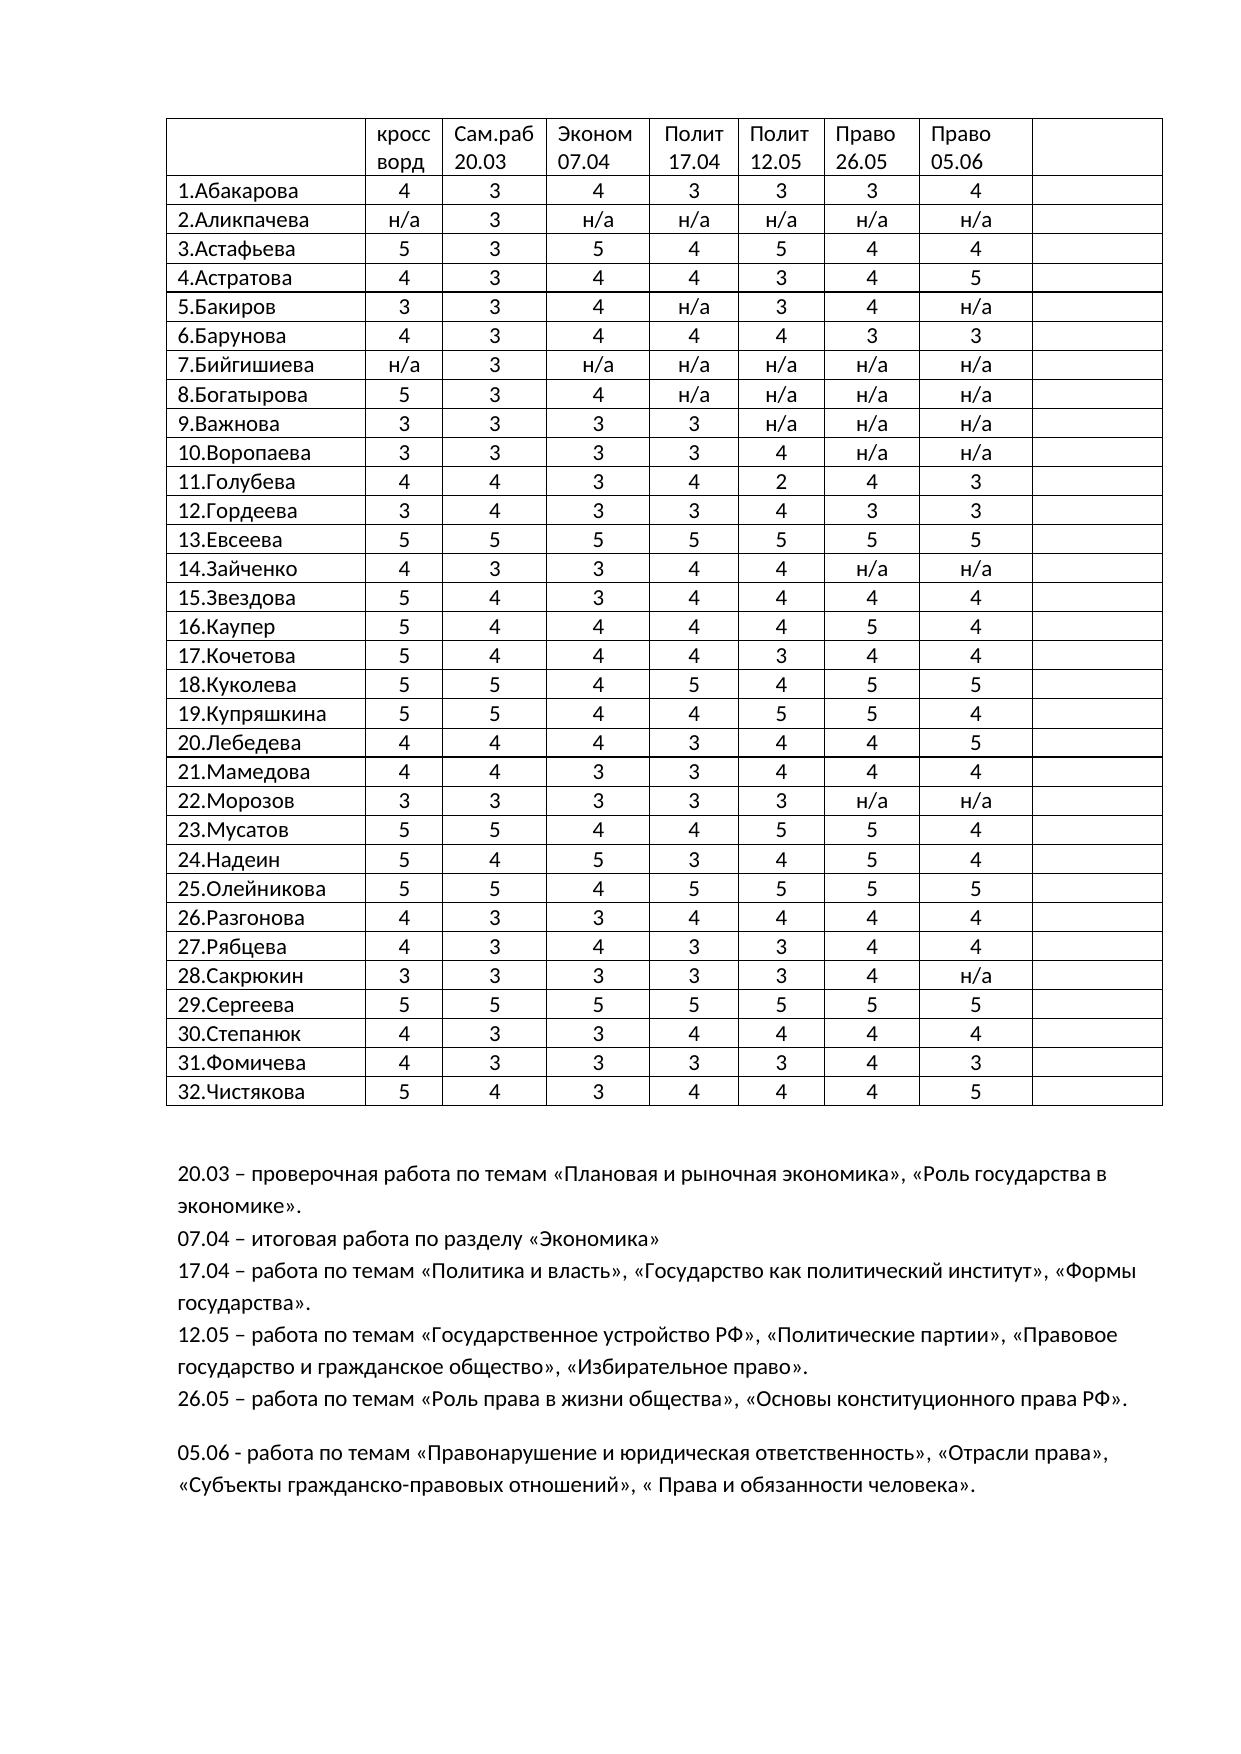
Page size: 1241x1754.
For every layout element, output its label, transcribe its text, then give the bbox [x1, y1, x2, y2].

table_cell [1033, 670, 1162, 698]
table_cell 5 [739, 234, 824, 262]
table_cell 11.Голубева [167, 467, 365, 495]
table_cell 4 [825, 467, 919, 495]
table_header Право 26.05 [825, 119, 919, 175]
table_cell 4 [825, 234, 919, 262]
table_cell 5 [825, 845, 919, 873]
table_cell 1.Абакарова [167, 176, 365, 204]
table_cell 22.Морозов [167, 787, 365, 814]
table_cell 5 [547, 990, 649, 1018]
table_cell 3 [443, 1048, 546, 1076]
table_cell 4 [547, 816, 649, 844]
table_cell 3 [366, 293, 442, 321]
table_cell 5 [366, 816, 442, 844]
table_cell н/а [650, 351, 738, 379]
table_cell 4 [920, 816, 1032, 844]
table_cell 4 [547, 699, 649, 727]
table_cell 4 [825, 729, 919, 756]
table_cell 4 [366, 1019, 442, 1047]
table_cell [1033, 293, 1162, 321]
table_header Эконом07.04 [547, 119, 649, 175]
table_cell 4 [547, 380, 649, 408]
table_cell 32.Чистякова [167, 1077, 365, 1105]
table_cell 5 [443, 525, 546, 553]
table_cell 3 [366, 409, 442, 437]
table_cell 3 [547, 583, 649, 611]
table_cell 5 [650, 874, 738, 902]
table_cell 3 [650, 845, 738, 873]
table_cell 3 [443, 380, 546, 408]
table_cell 4 [650, 554, 738, 582]
table_cell 3 [443, 264, 546, 291]
table_header Сам.раб 20.03 [443, 119, 546, 175]
table_cell н/а [825, 205, 919, 233]
table_cell 4 [650, 641, 738, 669]
table_cell 4 [443, 641, 546, 669]
table_cell 5 [650, 525, 738, 553]
table_cell н/а [650, 380, 738, 408]
table_cell 2.Аликпачева [167, 205, 365, 233]
table_cell 3 [547, 787, 649, 814]
table_cell 3 [443, 205, 546, 233]
table_cell 4 [825, 641, 919, 669]
table_cell 4 [366, 758, 442, 786]
table_cell 4 [547, 874, 649, 902]
table_cell 3 [650, 961, 738, 989]
table_cell 3 [739, 787, 824, 814]
table_cell 4 [366, 1048, 442, 1076]
table_cell 3 [443, 409, 546, 437]
table_cell 4 [650, 1019, 738, 1047]
table_cell 4.Астратова [167, 264, 365, 291]
table_cell 4 [825, 1019, 919, 1047]
table_cell 3 [443, 234, 546, 262]
table_cell 4 [739, 322, 824, 349]
table_cell 4 [443, 612, 546, 640]
table_cell 4 [443, 583, 546, 611]
table_cell 4 [825, 1077, 919, 1105]
table_cell [1033, 787, 1162, 814]
table_cell 3 [443, 961, 546, 989]
table_cell [1033, 554, 1162, 582]
table_cell 5 [366, 1077, 442, 1105]
table_cell 31.Фомичева [167, 1048, 365, 1076]
table_cell 4 [825, 583, 919, 611]
table_cell 24.Надеин [167, 845, 365, 873]
table_cell н/а [920, 961, 1032, 989]
table_cell 4 [443, 845, 546, 873]
table_cell н/а [920, 205, 1032, 233]
table_cell 3 [650, 496, 738, 524]
table_cell н/а [920, 409, 1032, 437]
table_cell [1033, 264, 1162, 291]
table_cell 4 [920, 641, 1032, 669]
table_cell 5 [739, 874, 824, 902]
table_cell 3.Астафьева [167, 234, 365, 262]
table_cell 17.Кочетова [167, 641, 365, 669]
table_cell 3 [443, 554, 546, 582]
table_cell 3 [650, 438, 738, 466]
table_cell 4 [443, 729, 546, 756]
table_cell н/а [547, 351, 649, 379]
table_cell 21.Мамедова [167, 758, 365, 786]
table_cell н/а [739, 205, 824, 233]
table_cell 5 [366, 990, 442, 1018]
table_cell 4 [547, 641, 649, 669]
table_cell 3 [443, 351, 546, 379]
table_cell 5.Бакиров [167, 293, 365, 321]
table_cell 3 [443, 1019, 546, 1047]
table_cell 4 [920, 612, 1032, 640]
table_cell 27.Рябцева [167, 932, 365, 960]
table_cell [1033, 903, 1162, 931]
table_header кроссворд [366, 119, 442, 175]
table_cell 3 [443, 438, 546, 466]
table_cell 3 [547, 438, 649, 466]
table_cell [1033, 351, 1162, 379]
table_cell 5 [825, 990, 919, 1018]
table_cell н/а [825, 380, 919, 408]
table_cell 4 [547, 264, 649, 291]
text 05.06 - работа по темам «Правонарушение и юридическая ответственность», «Отрасли права», «Субъекты гражданско-правовых отношений», « Права и обязанности человека». [177, 1438, 1152, 1498]
table_cell н/а [825, 787, 919, 814]
table_cell 4 [650, 467, 738, 495]
table_cell 3 [650, 176, 738, 204]
table_cell н/а [825, 409, 919, 437]
table_cell 30.Степанюк [167, 1019, 365, 1047]
table_cell [1033, 525, 1162, 553]
table_cell 3 [739, 264, 824, 291]
table_cell 4 [650, 583, 738, 611]
table_cell 4 [366, 554, 442, 582]
table_header Право 05.06 [920, 119, 1032, 175]
table_cell 4 [547, 293, 649, 321]
table_cell 5 [366, 583, 442, 611]
table_cell н/а [920, 293, 1032, 321]
table_cell 5 [366, 670, 442, 698]
table_cell 4 [650, 264, 738, 291]
table_cell 10.Воропаева [167, 438, 365, 466]
table_cell 3 [739, 641, 824, 669]
table_cell 3 [739, 932, 824, 960]
table_header [1033, 119, 1162, 175]
table_cell 5 [920, 1077, 1032, 1105]
table_cell [1033, 438, 1162, 466]
table_cell [1033, 322, 1162, 349]
table_cell [1033, 816, 1162, 844]
table_cell 4 [547, 729, 649, 756]
table_cell 4 [650, 816, 738, 844]
table_cell [1033, 409, 1162, 437]
table_cell н/а [920, 554, 1032, 582]
table_cell [1033, 176, 1162, 204]
table_cell 5 [366, 612, 442, 640]
table_cell 4 [739, 729, 824, 756]
table_cell 4 [650, 903, 738, 931]
table_cell 8.Богатырова [167, 380, 365, 408]
table_cell [1033, 234, 1162, 262]
table_cell 5 [739, 990, 824, 1018]
table_cell 2 [739, 467, 824, 495]
table_cell 4 [366, 264, 442, 291]
table_cell 5 [443, 670, 546, 698]
table_cell 3 [650, 409, 738, 437]
table_cell 3 [366, 961, 442, 989]
table_cell 6.Барунова [167, 322, 365, 349]
table_cell 4 [443, 1077, 546, 1105]
table_cell 14.Зайченко [167, 554, 365, 582]
table_cell 4 [547, 670, 649, 698]
table_cell н/а [920, 438, 1032, 466]
table_cell 5 [366, 380, 442, 408]
table_cell 3 [443, 176, 546, 204]
table_cell 4 [443, 496, 546, 524]
table_cell 3 [547, 758, 649, 786]
table_cell 5 [825, 525, 919, 553]
table_cell 3 [547, 554, 649, 582]
table_cell 4 [920, 699, 1032, 727]
table_cell 25.Олейникова [167, 874, 365, 902]
table_cell 3 [920, 322, 1032, 349]
table_cell 3 [920, 1048, 1032, 1076]
table_cell 3 [825, 496, 919, 524]
table_cell [1033, 380, 1162, 408]
table_cell 3 [547, 1048, 649, 1076]
table_cell 3 [366, 438, 442, 466]
table_cell 4 [825, 264, 919, 291]
table_cell н/а [739, 380, 824, 408]
text 20.03 – проверочная работа по темам «Плановая и рыночная экономика», «Роль государства в экономике». 07.04 – итоговая работа по разделу «Экономика» 17.04 – работа по темам «Политика и власть», «Государство как политический институт», «Формы государства». 12.05 – работа по темам «Государственное устройство РФ», «Политические партии», «Правовое государство и гражданское общество», «Избирательное право». 26.05 – работа по темам «Роль права в жизни общества», «Основы конституционного права РФ». [177, 1159, 1152, 1413]
table_cell [1033, 612, 1162, 640]
table_cell 4 [920, 176, 1032, 204]
table_cell 3 [650, 1048, 738, 1076]
table_cell 3 [825, 322, 919, 349]
table_cell 5 [920, 525, 1032, 553]
table_header Полит 12.05 [739, 119, 824, 175]
table_cell 9.Важнова [167, 409, 365, 437]
table_cell [1033, 1077, 1162, 1105]
table_cell 4 [739, 612, 824, 640]
table_cell 5 [547, 525, 649, 553]
table_cell 3 [443, 903, 546, 931]
table_cell 3 [547, 467, 649, 495]
table_cell 5 [825, 874, 919, 902]
table_cell 4 [920, 903, 1032, 931]
table_cell 4 [650, 699, 738, 727]
table_cell 3 [920, 496, 1032, 524]
table_cell 18.Куколева [167, 670, 365, 698]
table_cell 5 [366, 699, 442, 727]
table_cell 5 [825, 670, 919, 698]
table_cell [1033, 641, 1162, 669]
table_cell 4 [650, 1077, 738, 1105]
table_cell 4 [825, 1048, 919, 1076]
table_cell 3 [650, 758, 738, 786]
table_cell 4 [547, 932, 649, 960]
table_cell 5 [920, 729, 1032, 756]
table_cell н/а [825, 438, 919, 466]
table_cell 4 [739, 583, 824, 611]
table_cell 4 [825, 293, 919, 321]
table_cell 12.Гордеева [167, 496, 365, 524]
table_cell 5 [547, 845, 649, 873]
table_cell 3 [650, 932, 738, 960]
table_cell 28.Сакрюкин [167, 961, 365, 989]
table_cell 4 [739, 1077, 824, 1105]
table_cell 4 [366, 322, 442, 349]
table_cell 5 [825, 699, 919, 727]
table_cell 5 [920, 874, 1032, 902]
table_cell н/а [547, 205, 649, 233]
table_cell 26.Разгонова [167, 903, 365, 931]
table_header [167, 119, 365, 175]
table_cell [1033, 874, 1162, 902]
table_cell 3 [443, 787, 546, 814]
table_cell 3 [547, 961, 649, 989]
table_cell 4 [366, 176, 442, 204]
table_cell 3 [739, 293, 824, 321]
table_cell 4 [825, 758, 919, 786]
table_cell 4 [825, 932, 919, 960]
table_cell 3 [739, 176, 824, 204]
table_cell 3 [739, 961, 824, 989]
table_cell 4 [547, 176, 649, 204]
table_cell [1033, 496, 1162, 524]
table_cell 5 [366, 234, 442, 262]
table_cell 5 [825, 816, 919, 844]
table_cell 4 [366, 932, 442, 960]
table_cell 3 [443, 932, 546, 960]
table_cell н/а [366, 351, 442, 379]
table_cell 5 [739, 525, 824, 553]
table_cell 3 [920, 467, 1032, 495]
table_cell [1033, 990, 1162, 1018]
table_cell н/а [650, 205, 738, 233]
table_cell 5 [920, 990, 1032, 1018]
table_cell [1033, 758, 1162, 786]
table_cell 5 [366, 641, 442, 669]
table_cell 16.Каупер [167, 612, 365, 640]
table_cell 15.Звездова [167, 583, 365, 611]
table_cell 4 [366, 467, 442, 495]
table_cell 3 [366, 496, 442, 524]
table_cell 4 [739, 1019, 824, 1047]
table_cell 3 [547, 409, 649, 437]
table_cell [1033, 205, 1162, 233]
table_cell 3 [825, 176, 919, 204]
table_cell 4 [920, 583, 1032, 611]
table_cell н/а [739, 409, 824, 437]
table_cell н/а [825, 554, 919, 582]
table_cell 3 [650, 729, 738, 756]
table_cell 5 [825, 612, 919, 640]
table_cell 4 [739, 438, 824, 466]
table_cell [1033, 961, 1162, 989]
table_cell 3 [650, 787, 738, 814]
table_cell 4 [443, 758, 546, 786]
table_cell 4 [739, 758, 824, 786]
table_cell 5 [443, 874, 546, 902]
table_cell 3 [366, 787, 442, 814]
table_cell 4 [825, 903, 919, 931]
table_cell 4 [920, 845, 1032, 873]
table_cell 3 [443, 293, 546, 321]
table_cell 20.Лебедева [167, 729, 365, 756]
table_cell [1033, 1019, 1162, 1047]
table_cell 5 [366, 845, 442, 873]
table_cell 3 [547, 903, 649, 931]
table_cell 4 [739, 670, 824, 698]
table_cell 4 [366, 903, 442, 931]
table_cell 7.Бийгишиева [167, 351, 365, 379]
table_cell [1033, 729, 1162, 756]
table_cell 3 [547, 496, 649, 524]
table_cell 4 [547, 322, 649, 349]
table_cell 3 [547, 1077, 649, 1105]
table_cell 5 [739, 699, 824, 727]
table_cell 5 [443, 699, 546, 727]
table_cell 3 [547, 1019, 649, 1047]
table_cell 5 [920, 670, 1032, 698]
table_cell [1033, 1048, 1162, 1076]
table_cell 5 [650, 990, 738, 1018]
table_cell [1033, 583, 1162, 611]
table_cell 4 [547, 612, 649, 640]
table_cell 5 [443, 816, 546, 844]
table_cell 4 [739, 554, 824, 582]
table_cell н/а [825, 351, 919, 379]
table_cell 19.Купряшкина [167, 699, 365, 727]
table_cell [1033, 845, 1162, 873]
table_cell [1033, 467, 1162, 495]
table_cell 23.Мусатов [167, 816, 365, 844]
table_cell 5 [547, 234, 649, 262]
table_cell н/а [650, 293, 738, 321]
table_cell 5 [739, 816, 824, 844]
table_cell 5 [650, 670, 738, 698]
table_cell 4 [739, 903, 824, 931]
table_cell 4 [739, 845, 824, 873]
table_cell н/а [920, 351, 1032, 379]
table_cell 4 [739, 496, 824, 524]
table_cell н/а [739, 351, 824, 379]
table_cell 4 [650, 234, 738, 262]
table_cell [1033, 699, 1162, 727]
table_cell 3 [739, 1048, 824, 1076]
table_cell н/а [920, 787, 1032, 814]
table_cell 4 [650, 612, 738, 640]
table_cell [1033, 932, 1162, 960]
table_cell 4 [443, 467, 546, 495]
table_cell 5 [366, 874, 442, 902]
table_header Полит 17.04 [650, 119, 738, 175]
table_cell н/а [920, 380, 1032, 408]
table_cell 4 [920, 932, 1032, 960]
table_cell 4 [366, 729, 442, 756]
table_cell 4 [650, 322, 738, 349]
table_cell 3 [443, 322, 546, 349]
table_cell 29.Сергеева [167, 990, 365, 1018]
table_cell 4 [920, 234, 1032, 262]
table_cell 4 [920, 758, 1032, 786]
table_cell 5 [443, 990, 546, 1018]
table_cell 5 [366, 525, 442, 553]
table_cell 4 [920, 1019, 1032, 1047]
table_cell 13.Евсеева [167, 525, 365, 553]
table_cell н/а [366, 205, 442, 233]
table_cell 5 [920, 264, 1032, 291]
table_cell 4 [825, 961, 919, 989]
